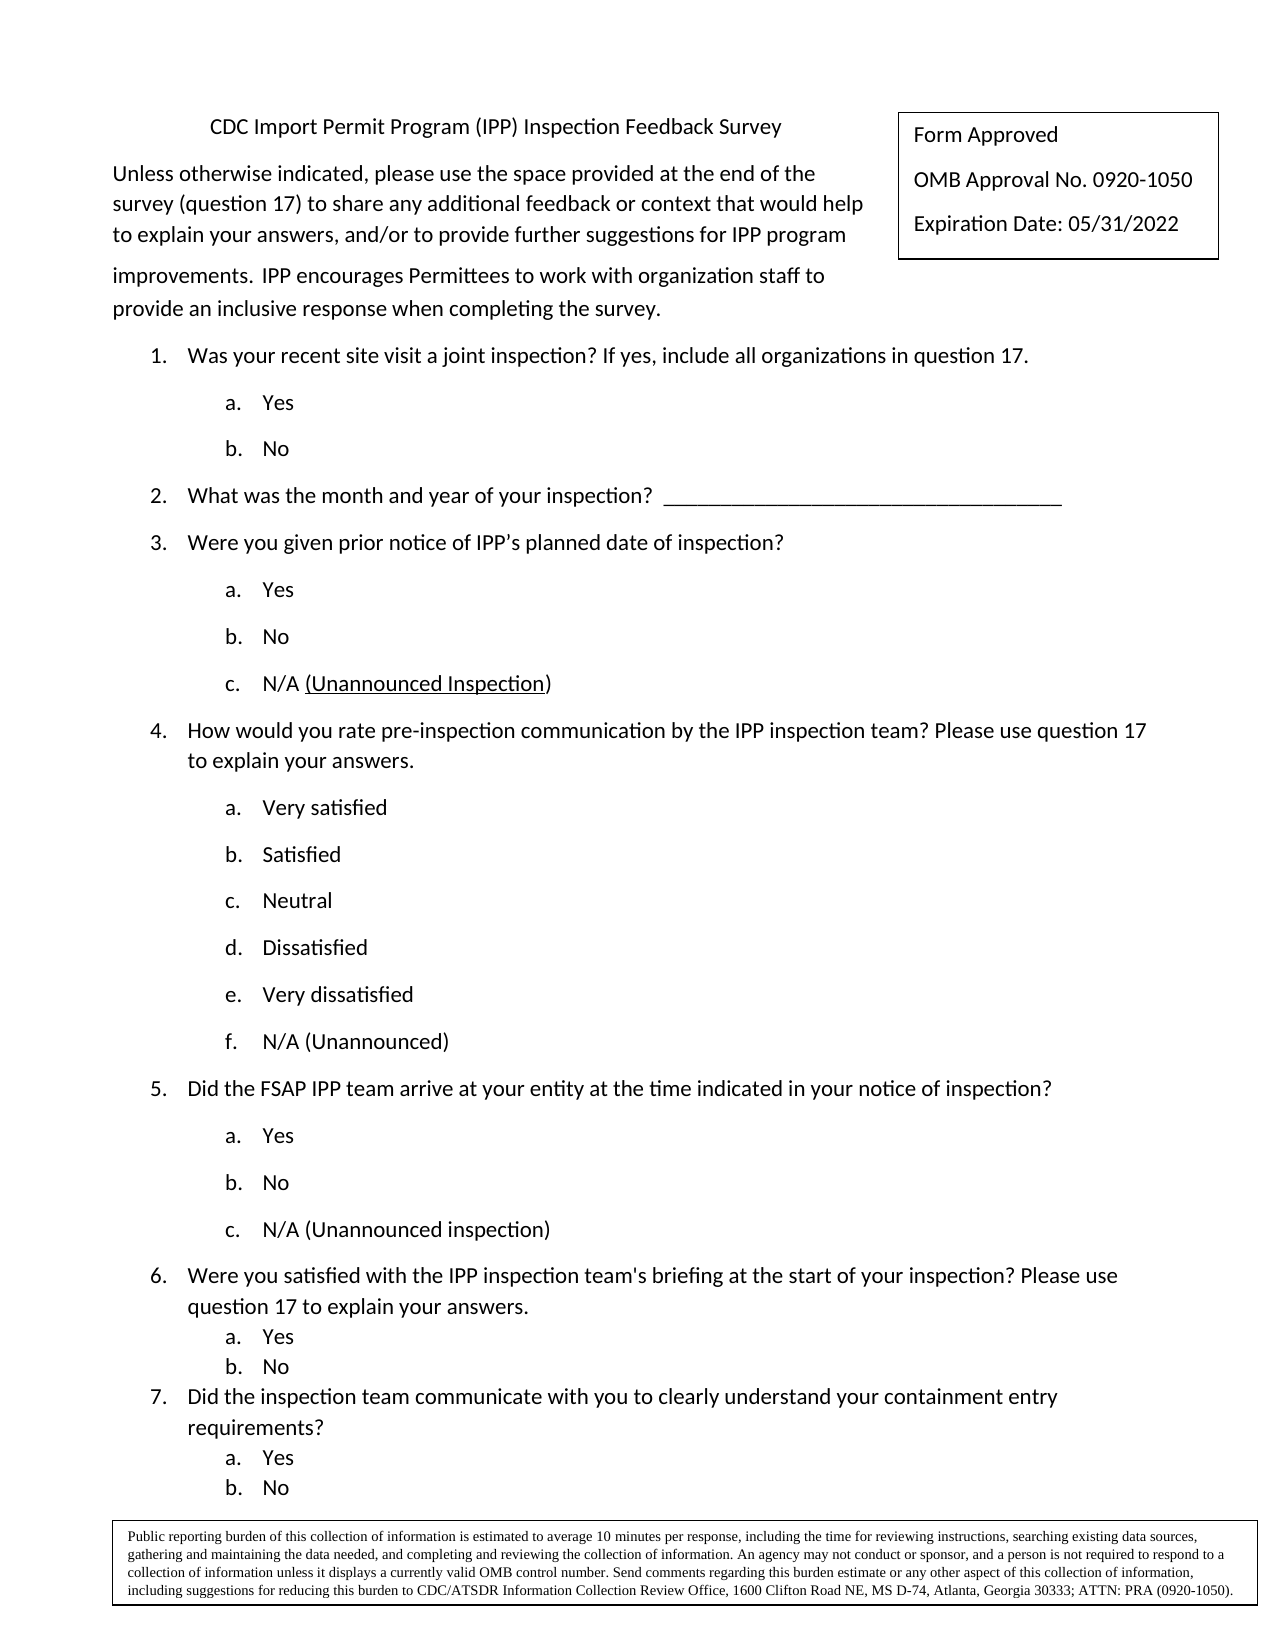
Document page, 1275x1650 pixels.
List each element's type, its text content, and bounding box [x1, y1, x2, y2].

list Yes [225, 1443, 1162, 1471]
list Yes [225, 575, 1162, 603]
list Yes [225, 1121, 1162, 1149]
list Were you satisfied with the IPP inspection team's briefing at the start of your inspection? Please use question 17 to explain your answers. [150, 1262, 1162, 1320]
list No [225, 1473, 1162, 1501]
list What was the month and year of your inspection? ___________________________________ [150, 481, 1162, 509]
text CDC Import Permit Program (IPP) Inspection Feedback Survey [112, 112, 898, 141]
list No [225, 622, 1162, 650]
list Yes [225, 1322, 1162, 1350]
list Very dissatisfied [225, 980, 1162, 1008]
list Did the FSAP IPP team arrive at your entity at the time indicated in your notice of inspection? [150, 1074, 1162, 1102]
list No [225, 1352, 1162, 1380]
list Did the inspection team communicate with you to clearly understand your containment entry requirements? [150, 1382, 1162, 1441]
text Unless otherwise indicated, please use the space provided at the end of the survey (question 17) to share any additional feedback or context that would help to explain your answers, and/or to provide further suggestions for IPP program improvements. IPP encourages Permittees to work with organization staff to provide an inclusive response when completing the survey. [112, 159, 1162, 322]
list Were you given prior notice of IPP’s planned date of inspection? [150, 528, 1162, 556]
list Very satisfied [225, 793, 1162, 821]
list Neutral [225, 887, 1162, 915]
list No [225, 434, 1162, 463]
list How would you rate pre-inspection communication by the IPP inspection team? Please use question 17 to explain your answers. [150, 716, 1162, 774]
list Was your recent site visit a joint inspection? If yes, include all organizations in question 17. [150, 341, 1162, 369]
list N/A (Unannounced Inspection) [225, 669, 1162, 697]
list No [225, 1168, 1162, 1196]
list Dissatisfied [225, 933, 1162, 962]
list Yes [225, 388, 1162, 416]
list N/A (Unannounced inspection) [225, 1215, 1162, 1243]
list N/A (Unannounced) [225, 1027, 1162, 1055]
list Satisfied [225, 840, 1162, 868]
